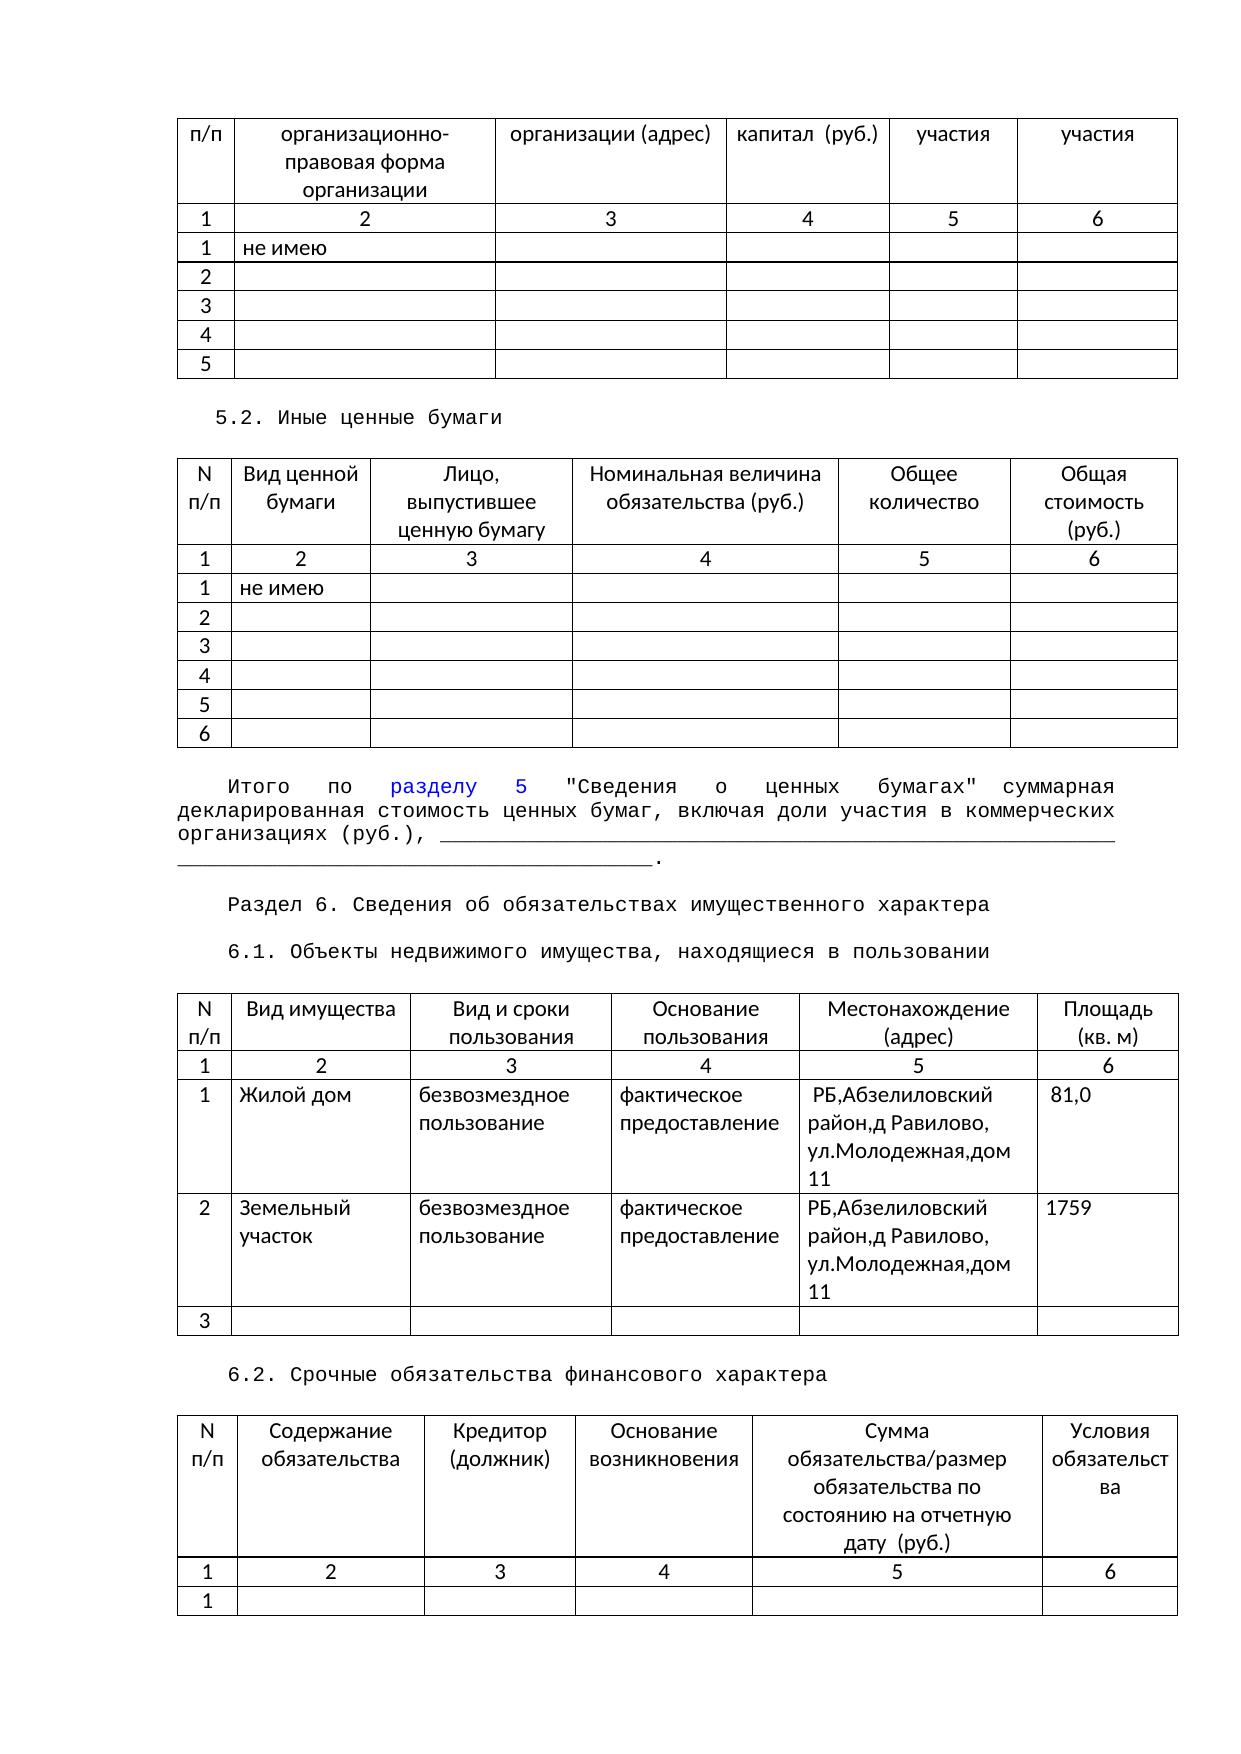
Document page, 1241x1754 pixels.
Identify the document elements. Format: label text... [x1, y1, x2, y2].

table_cell [727, 350, 889, 378]
table_cell [1018, 263, 1177, 290]
table_cell 5 [178, 690, 231, 718]
table_cell [371, 574, 572, 602]
table_cell 5 [178, 350, 234, 378]
table_cell [839, 632, 1010, 660]
table_header N п/п [178, 119, 234, 203]
table_cell [890, 263, 1017, 290]
table_cell [235, 321, 495, 348]
table_cell [232, 661, 370, 689]
table_cell 3 [178, 291, 234, 319]
table_cell 2 [178, 263, 234, 290]
table_cell [411, 1307, 611, 1334]
table_cell [890, 291, 1017, 319]
table_cell 2 [238, 1558, 424, 1586]
table_cell безвозмездное пользование [411, 1194, 611, 1306]
table_cell [1011, 690, 1177, 718]
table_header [235, 119, 495, 203]
table_header Лицо, выпустившее ценную бумагу [371, 459, 572, 543]
table_cell [727, 291, 889, 319]
table_cell [371, 661, 572, 689]
table_cell 1 [178, 545, 231, 572]
table_cell 6 [1011, 545, 1177, 572]
table_cell [496, 291, 726, 319]
table_cell 3 [425, 1558, 575, 1586]
table_cell 1 [178, 1558, 237, 1586]
table_cell [576, 1587, 752, 1614]
table_cell 2 [232, 545, 370, 572]
table_cell [612, 1307, 799, 1334]
table_cell [839, 690, 1010, 718]
table_header N п/п [178, 459, 231, 543]
table_cell 3 [371, 545, 572, 572]
table_cell РБ,Абзелиловский район,д Равилово, ул.Молодежная,дом 11 [800, 1080, 1037, 1192]
table_cell [727, 233, 889, 261]
table_cell [1011, 574, 1177, 602]
table_cell [496, 321, 726, 348]
table_cell не имею [235, 233, 495, 261]
table_cell [235, 263, 495, 290]
text 6.1. Объекты недвижимого имущества, находящиеся в пользовании [177, 941, 1152, 965]
table_cell 4 [576, 1558, 752, 1586]
table_cell [753, 1587, 1042, 1614]
table_cell [1018, 350, 1177, 378]
table_cell [232, 1307, 410, 1334]
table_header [727, 119, 889, 203]
table_cell 4 [178, 661, 231, 689]
table_cell 6 [1018, 204, 1177, 232]
table_header Доля участия [890, 119, 1017, 203]
text декларированная стоимость ценных бумаг, включая доли участия в коммерческих [177, 799, 1152, 823]
table_cell [573, 719, 838, 747]
table_cell 2 [178, 603, 231, 631]
table_cell [890, 350, 1017, 378]
table_cell 1 [178, 1587, 237, 1614]
table_cell [238, 1587, 424, 1614]
table_cell [1011, 632, 1177, 660]
table_cell 81,0 [1038, 1080, 1178, 1192]
table_cell [1011, 603, 1177, 631]
text ______________________________________. [177, 847, 1152, 871]
table_cell [1011, 719, 1177, 747]
table_cell Земельный участок [232, 1194, 410, 1306]
table_cell 3 [178, 1307, 231, 1334]
table_cell [1043, 1587, 1177, 1614]
table_header Номинальная величина обязательства (руб.) [573, 459, 838, 543]
table_cell [496, 233, 726, 261]
text организациях (руб.), ______________________________________________________ [177, 823, 1152, 847]
table_cell 1 [178, 204, 234, 232]
table_cell [232, 603, 370, 631]
table_cell [573, 632, 838, 660]
table_cell 4 [727, 204, 889, 232]
table_cell 3 [178, 632, 231, 660]
table_cell 3 [496, 204, 726, 232]
table_header Основание возникновения [576, 1416, 752, 1556]
table_cell не имею [232, 574, 370, 602]
table_cell [371, 632, 572, 660]
table_cell 1759 [1038, 1194, 1178, 1306]
table_cell [573, 690, 838, 718]
table_header Общая стоимость (руб.) [1011, 459, 1177, 543]
table_cell 5 [753, 1558, 1042, 1586]
table_cell [573, 661, 838, 689]
table_header Местонахождение (адрес) [800, 994, 1037, 1050]
table_cell [890, 321, 1017, 348]
table_cell [232, 690, 370, 718]
table_header N п/п [178, 1416, 237, 1556]
table_cell 4 [178, 321, 234, 348]
table_cell Жилой дом [232, 1080, 410, 1192]
table_cell 6 [1038, 1051, 1178, 1079]
table_header N п/п [178, 994, 231, 1050]
table_cell [232, 719, 370, 747]
table_cell [371, 719, 572, 747]
table_cell 1 [178, 233, 234, 261]
table_header Содержание обязательства [238, 1416, 424, 1556]
table_cell фактическое предоставление [612, 1080, 799, 1192]
table_cell [890, 233, 1017, 261]
table_cell [1018, 321, 1177, 348]
table_header Основание участия [1018, 119, 1177, 203]
table_cell [573, 603, 838, 631]
table_cell РБ,Абзелиловский район,д Равилово, ул.Молодежная,дом 11 [800, 1194, 1037, 1306]
table_cell [1018, 233, 1177, 261]
table_cell [1038, 1307, 1178, 1334]
text 6.2. Срочные обязательства финансового характера [177, 1364, 1152, 1387]
table_cell [371, 603, 572, 631]
table_header Вид имущества [232, 994, 410, 1050]
table_cell [371, 690, 572, 718]
table_cell [1011, 661, 1177, 689]
table_cell [800, 1307, 1037, 1334]
table_header Площадь (кв. м) [1038, 994, 1178, 1050]
table_cell [573, 574, 838, 602]
table_cell 3 [411, 1051, 611, 1079]
table_cell [232, 632, 370, 660]
table_header Общее количество [839, 459, 1010, 543]
table_cell [496, 263, 726, 290]
text Итого по разделу 5 "Сведения о ценных бумагах" суммарная [177, 776, 1152, 799]
table_cell 4 [612, 1051, 799, 1079]
table_cell 5 [839, 545, 1010, 572]
table_cell 1 [178, 1051, 231, 1079]
table_cell 6 [1043, 1558, 1177, 1586]
table_cell 4 [573, 545, 838, 572]
table_cell 2 [232, 1051, 410, 1079]
table_cell [839, 603, 1010, 631]
table_cell [1018, 291, 1177, 319]
table_header Основание пользования [612, 994, 799, 1050]
table_cell 2 [178, 1194, 231, 1306]
table_header Кредитор (должник) [425, 1416, 575, 1556]
table_cell [496, 350, 726, 378]
table_cell [235, 291, 495, 319]
table_cell [839, 574, 1010, 602]
table_header Условия обязательства [1043, 1416, 1177, 1556]
table_cell фактическое предоставление [612, 1194, 799, 1306]
table_cell [839, 661, 1010, 689]
table_cell [235, 350, 495, 378]
table_cell 1 [178, 574, 231, 602]
table_cell 2 [235, 204, 495, 232]
table_cell [839, 719, 1010, 747]
table_cell 6 [178, 719, 231, 747]
table_header Вид и сроки пользования [411, 994, 611, 1050]
table_cell 1 [178, 1080, 231, 1192]
table_cell 5 [890, 204, 1017, 232]
table_cell [425, 1587, 575, 1614]
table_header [496, 119, 726, 203]
table_header Сумма обязательства/размер обязательства по состоянию на отчетную дату (руб.) [753, 1416, 1042, 1556]
table_cell 5 [800, 1051, 1037, 1079]
table_cell [727, 321, 889, 348]
table_cell [727, 263, 889, 290]
text 5.2. Иные ценные бумаги [177, 407, 1152, 430]
text Раздел 6. Сведения об обязательствах имущественного характера [177, 894, 1152, 918]
table_header Вид ценной бумаги [232, 459, 370, 543]
table_cell безвозмездное пользование [411, 1080, 611, 1192]
